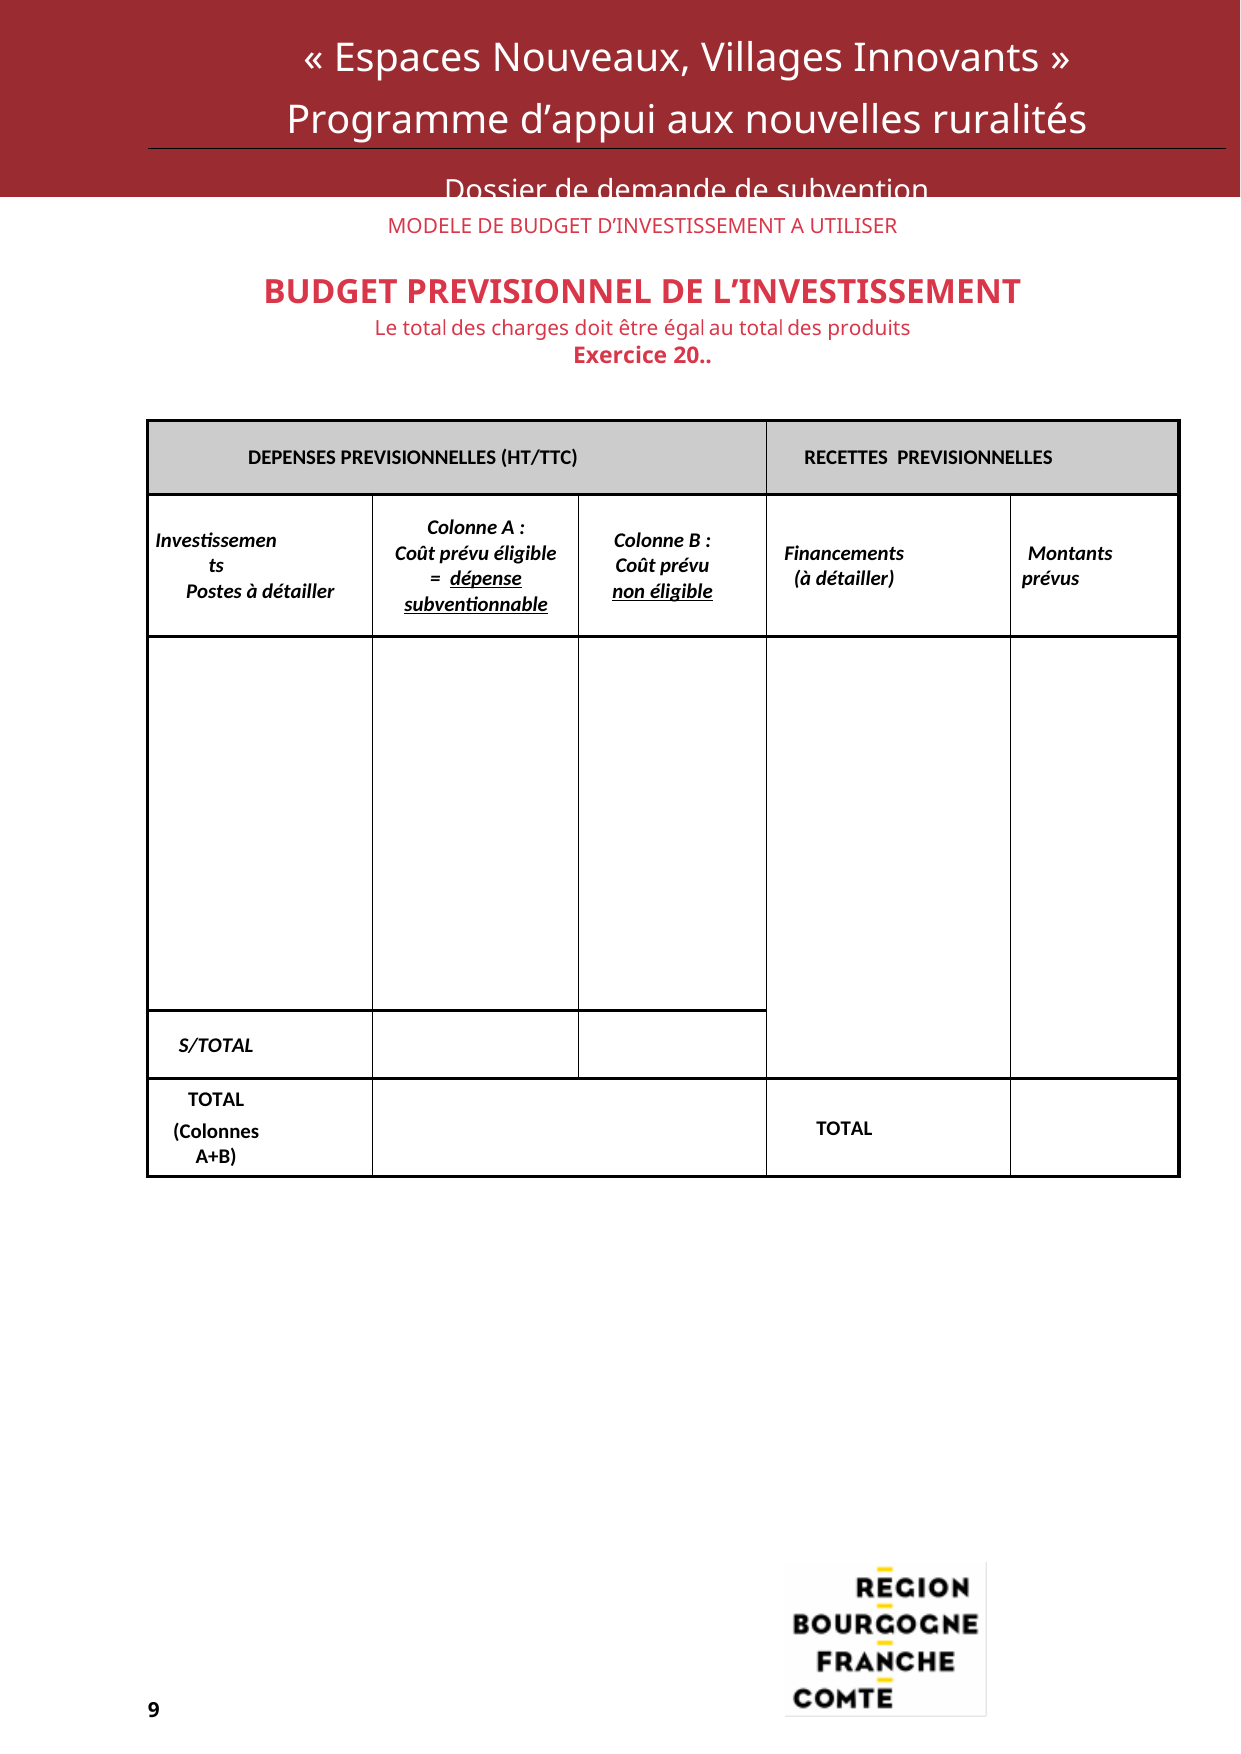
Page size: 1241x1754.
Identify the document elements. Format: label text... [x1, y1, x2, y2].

table_cell [373, 1012, 578, 1077]
table_cell [1011, 638, 1177, 1077]
table_cell Montants prévus [1011, 496, 1177, 635]
table_cell Colonne B : Coût prévu non éligible [579, 496, 766, 635]
table_cell Financements (à détailler) [767, 496, 1010, 635]
table_cell TOTAL (Colonnes A+B) [149, 1080, 372, 1175]
table_cell [579, 1012, 766, 1077]
table_header DEPENSES PREVISIONNELLES (HT/TTC) [149, 422, 766, 493]
text BUDGET PREVISIONNEL DE L’INVESTISSEMENT [148, 268, 1137, 313]
table_header RECETTES PREVISIONNELLES [767, 422, 1177, 493]
table_cell [373, 638, 578, 1009]
text Le total des charges doit être égal au total des produits [148, 313, 1137, 342]
table_cell [579, 638, 766, 1009]
table_cell TOTAL [767, 1080, 1010, 1175]
table_cell [767, 638, 1010, 1077]
table_cell Investissements Postes à détailler [149, 496, 372, 635]
table_cell [1011, 1080, 1177, 1175]
picture [785, 1562, 988, 1718]
table_cell Colonne A : Coût prévu éligible = dépense subventionnable [373, 496, 578, 635]
text MODELE DE BUDGET D’INVESTISSEMENT A UTILISER [148, 211, 1137, 239]
table_cell [373, 1080, 766, 1175]
table_cell [149, 638, 372, 1009]
table_cell S/TOTAL [149, 1012, 372, 1077]
text Exercice 20.. [148, 342, 1137, 368]
